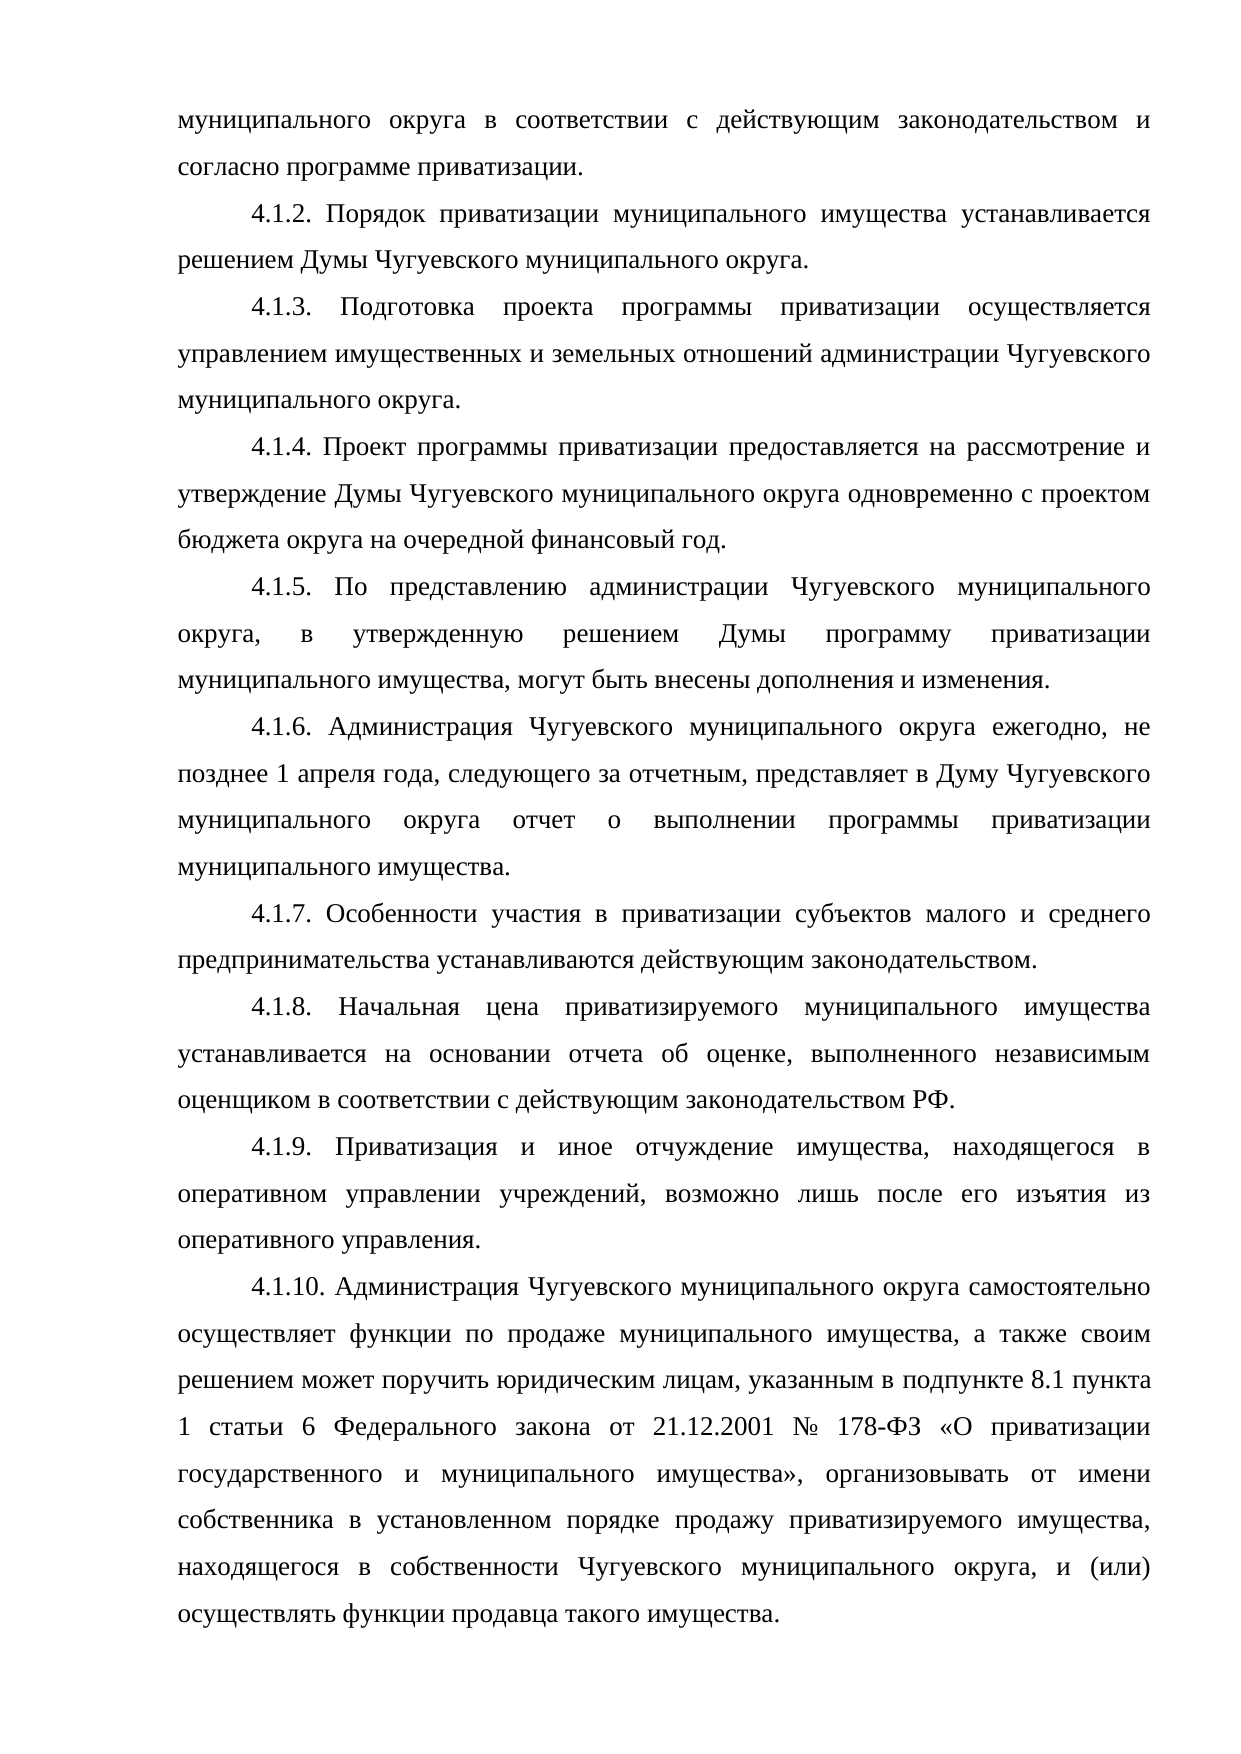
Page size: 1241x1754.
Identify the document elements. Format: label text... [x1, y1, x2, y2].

text 4.1.6. Администрация Чугуевского муниципального округа ежегодно, не позднее 1 апреля года, следующего за отчетным, представляет в Думу Чугуевского муниципального округа отчет о выполнении программы приватизации муниципального имущества. [177, 710, 1152, 881]
text 4.1.8. Начальная цена приватизируемого муниципального имущества устанавливается на основании отчета об оценке, выполненного независимым оценщиком в соответствии с действующим законодательством РФ. [177, 990, 1152, 1114]
text 4.1.2. Порядок приватизации муниципального имущества устанавливается решением Думы Чугуевского муниципального округа. [177, 197, 1152, 274]
text 4.1.10. Администрация Чугуевского муниципального округа самостоятельно осуществляет функции по продаже муниципального имущества, а также своим решением может поручить юридическим лицам, указанным в подпункте 8.1 пункта 1 статьи 6 Федерального закона от 21.12.2001 № 178-ФЗ «О приватизации государственного и муниципального имущества», организовывать от имени собственника в установленном порядке продажу приватизируемого имущества, находящегося в собственности Чугуевского муниципального округа, и (или) осуществлять функции продавца такого имущества. [177, 1270, 1152, 1628]
text 4.1.3. Подготовка проекта программы приватизации осуществляется управлением имущественных и земельных отношений администрации Чугуевского муниципального округа. [177, 290, 1152, 414]
text 4.1.4. Проект программы приватизации предоставляется на рассмотрение и утверждение Думы Чугуевского муниципального округа одновременно с проектом бюджета округа на очередной финансовый год. [177, 430, 1152, 554]
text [177, 103, 1152, 181]
text 4.1.7. Особенности участия в приватизации субъектов малого и среднего предпринимательства устанавливаются действующим законодательством. [177, 897, 1152, 974]
text 4.1.5. По представлению администрации Чугуевского муниципального округа, в утвержденную решением Думы программу приватизации муниципального имущества, могут быть внесены дополнения и изменения. [177, 570, 1152, 694]
text 4.1.9. Приватизация и иное отчуждение имущества, находящегося в оперативном управлении учреждений, возможно лишь после его изъятия из оперативного управления. [177, 1130, 1152, 1254]
